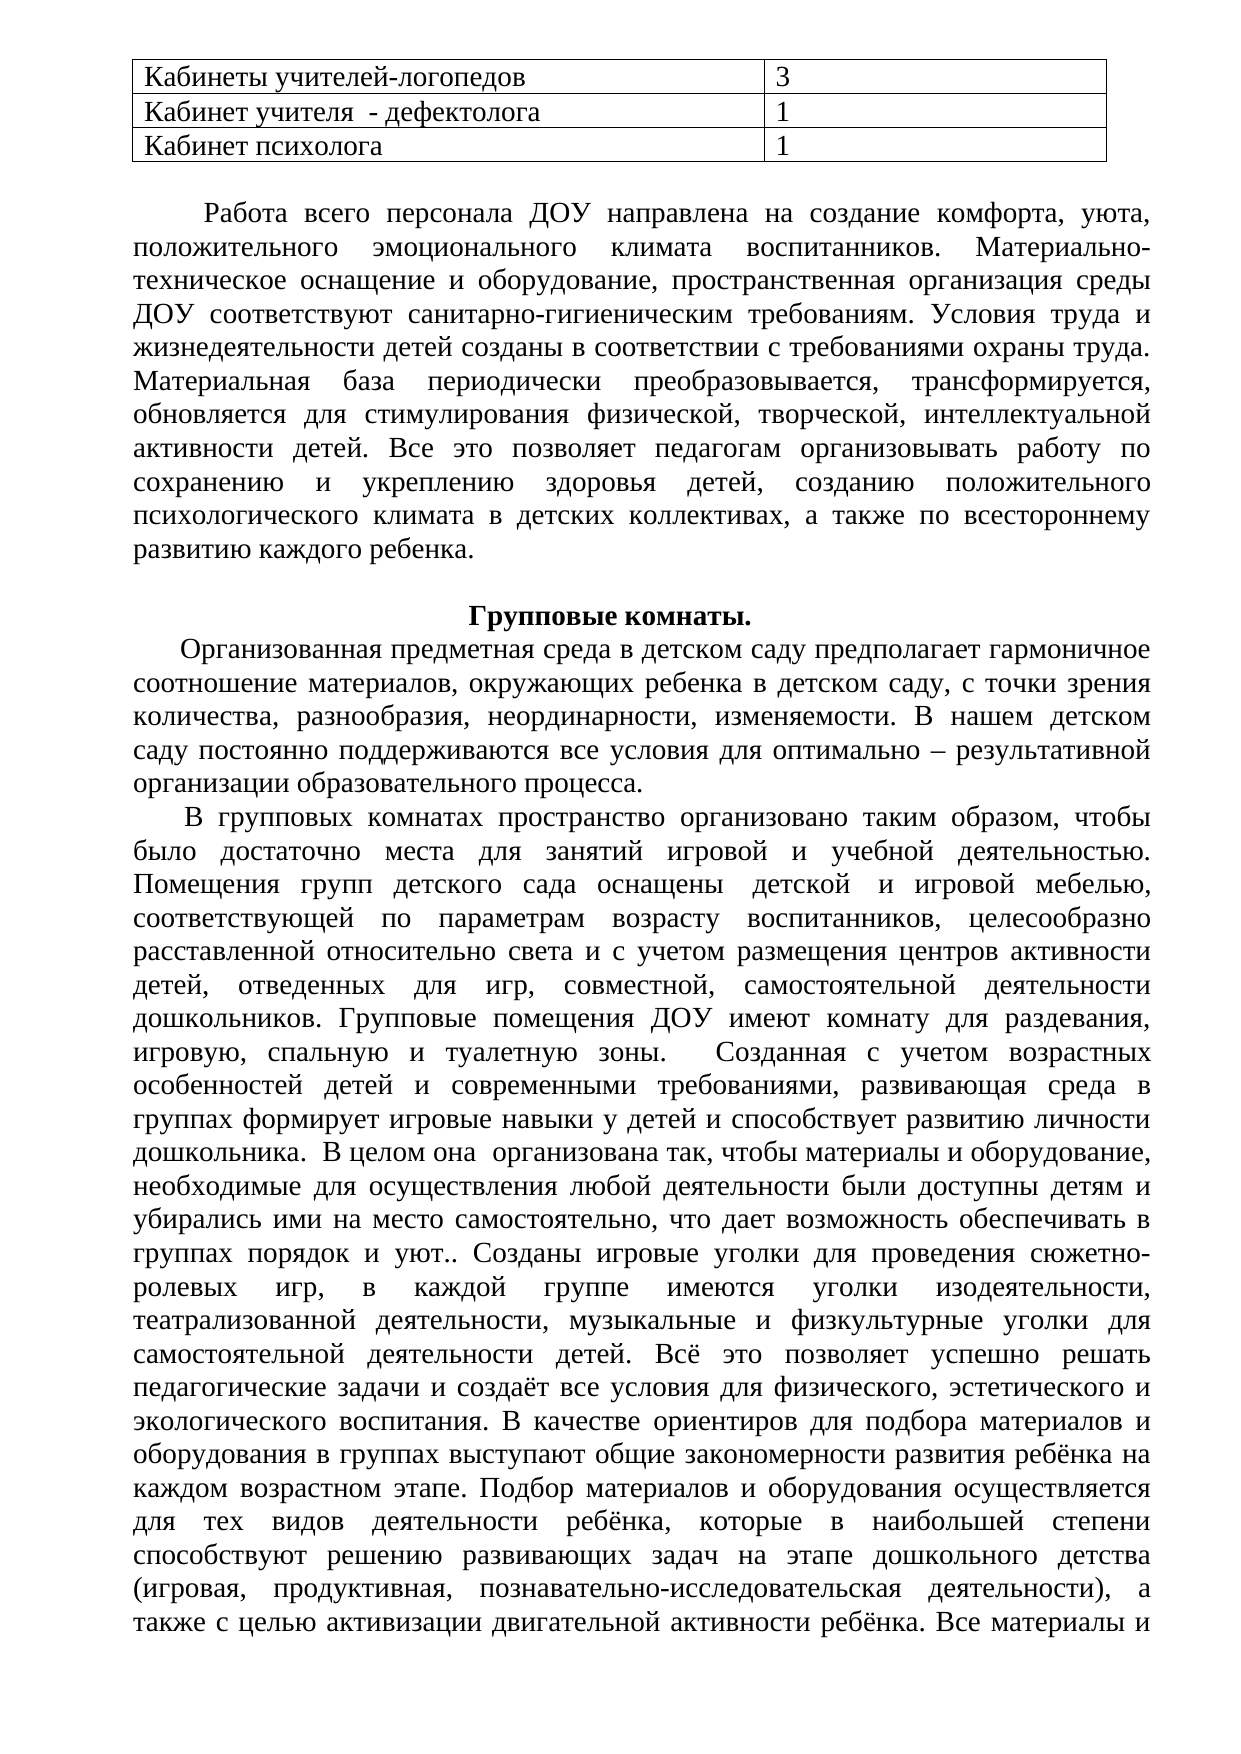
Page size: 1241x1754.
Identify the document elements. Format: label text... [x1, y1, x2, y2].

table_cell 1 [765, 94, 1106, 127]
table_cell Кабинет психолога [133, 128, 764, 161]
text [133, 799, 1152, 1638]
table_cell 1 [765, 128, 1106, 161]
text Групповые комнаты. [133, 598, 1152, 631]
table_cell Кабинеты учителей-логопедов [133, 60, 764, 93]
text Работа всего персонала ДОУ направлена на создание комфорта, уюта, положительного эмоционального климата воспитанников. Материально-техническое оснащение и оборудование, пространственная организация среды ДОУ соответствуют санитарно-гигиеническим требованиям. Условия труда и жизнедеятельности детей созданы в соответствии с требованиями охраны труда. Материальная база периодически преобразовывается, трансформируется, обновляется для стимулирования физической, творческой, интеллектуальной активности детей. Все это позволяет педагогам организовывать работу по сохранению и укреплению здоровья детей, созданию положительного психологического климата в детских коллективах, а также по всестороннему развитию каждого ребенка. [133, 195, 1152, 564]
table_cell 3 [765, 60, 1106, 93]
table_cell Кабинет учителя - дефектолога [133, 94, 764, 127]
text Организованная предметная среда в детском саду предполагает гармоничное соотношение материалов, окружающих ребенка в детском саду, с точки зрения количества, разнообразия, неординарности, изменяемости. В нашем детском саду постоянно поддерживаются все условия для оптимально – результативной организации образовательного процесса. [133, 631, 1152, 799]
